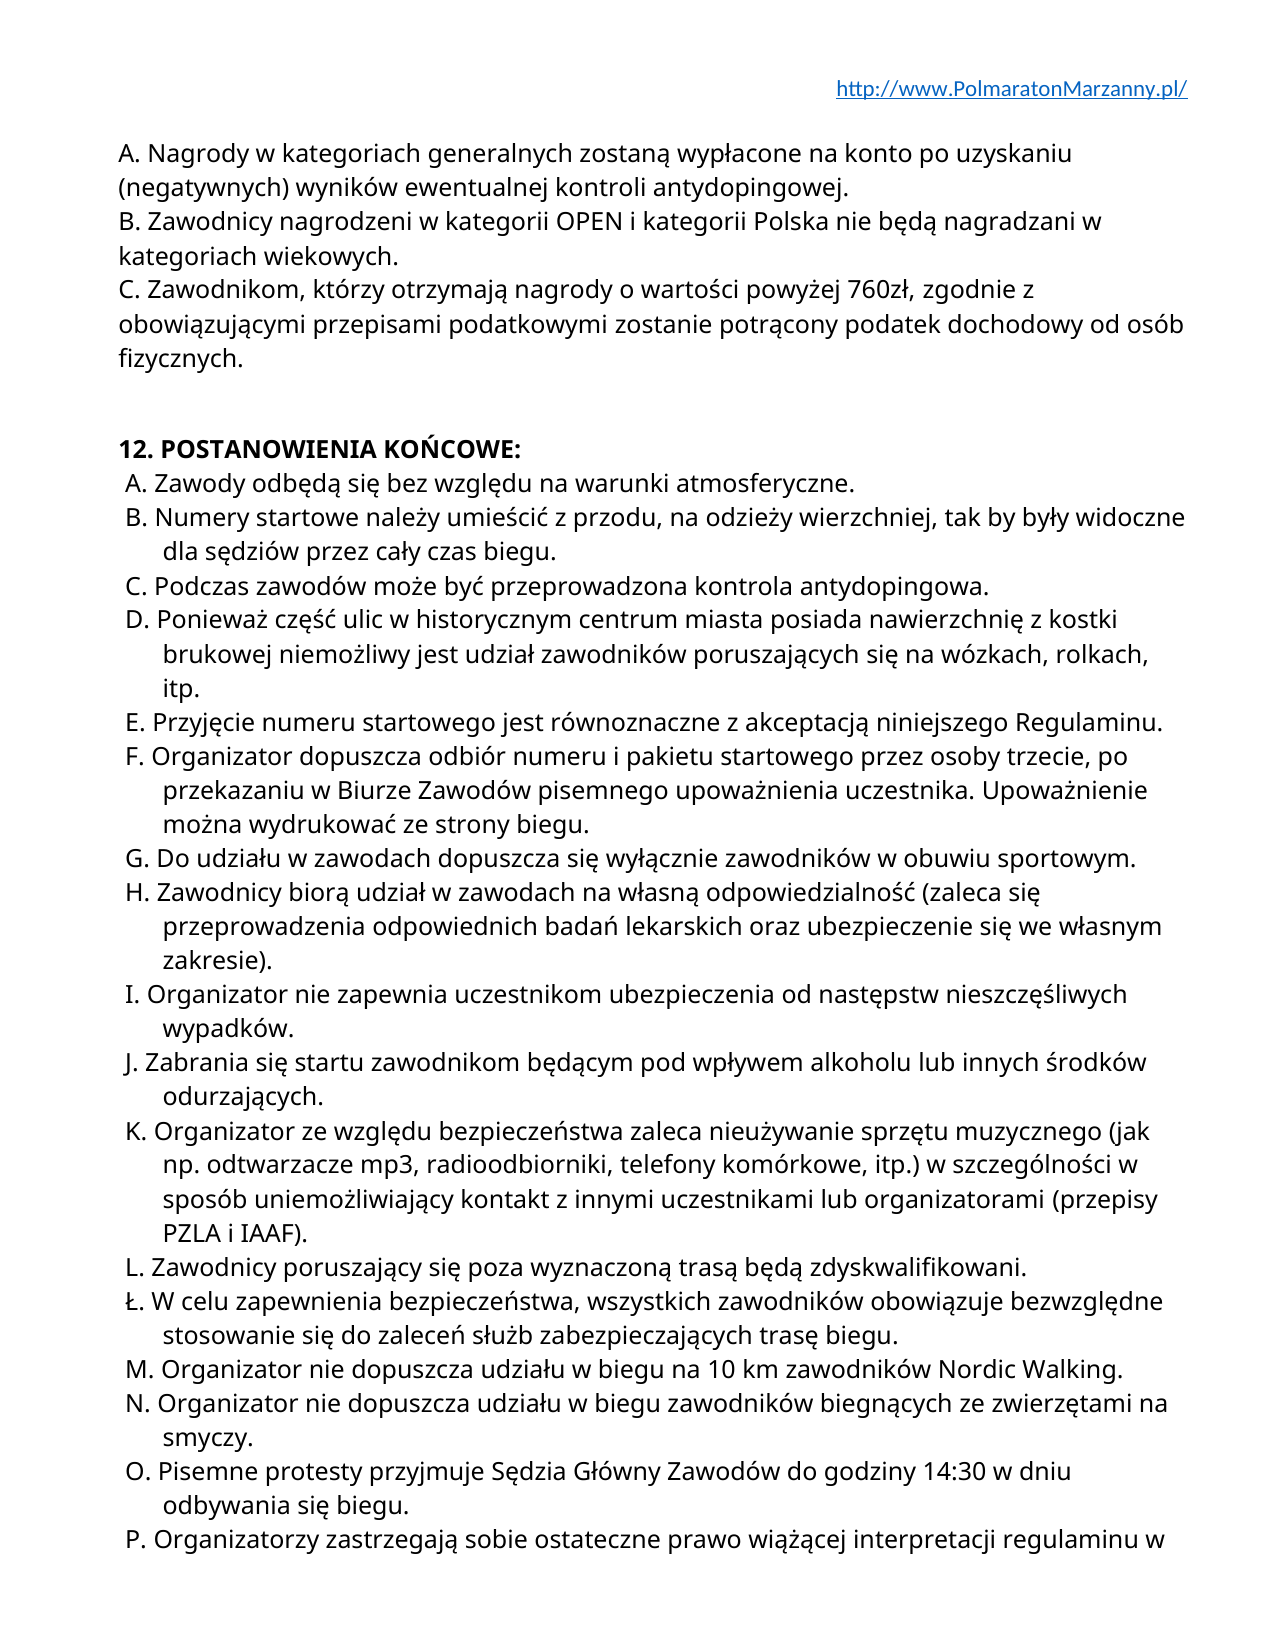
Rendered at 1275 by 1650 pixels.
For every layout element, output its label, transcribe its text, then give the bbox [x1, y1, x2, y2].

text F. Organizator dopuszcza odbiór numeru i pakietu startowego przez osoby trzecie, po przekazaniu w Biurze Zawodów pisemnego upoważnienia uczestnika. Upoważnienie można wydrukować ze strony biegu. [125, 738, 1188, 841]
text B. Numery startowe należy umieścić z przodu, na odzieży wierzchniej, tak by były widoczne dla sędziów przez cały czas biegu. [125, 500, 1188, 568]
text C. Zawodnikom, którzy otrzymają nagrody o wartości powyżej 760zł, zgodnie z obowiązującymi przepisami podatkowymi zostanie potrącony podatek dochodowy od osób fizycznych. [118, 272, 1188, 374]
text I. Organizator nie zapewnia uczestnikom ubezpieczenia od następstw nieszczęśliwych wypadków. [125, 977, 1188, 1045]
text O. Pisemne protesty przyjmuje Sędzia Główny Zawodów do godziny 14:30 w dniu odbywania się biegu. [125, 1454, 1188, 1522]
text E. Przyjęcie numeru startowego jest równoznaczne z akceptacją niniejszego Regulaminu. [125, 704, 1188, 738]
text N. Organizator nie dopuszcza udziału w biegu zawodników biegnących ze zwierzętami na smyczy. [125, 1386, 1188, 1454]
text J. Zabrania się startu zawodnikom będącym pod wpływem alkoholu lub innych środków odurzających. [125, 1045, 1188, 1113]
text G. Do udziału w zawodach dopuszcza się wyłącznie zawodników w obuwiu sportowym. [125, 841, 1188, 875]
text L. Zawodnicy poruszający się poza wyznaczoną trasą będą zdyskwalifikowani. [125, 1249, 1188, 1283]
text A. Zawody odbędą się bez względu na warunki atmosferyczne. [125, 466, 1188, 500]
text 12. POSTANOWIENIA KOŃCOWE: [118, 432, 1188, 466]
text D. Ponieważ część ulic w historycznym centrum miasta posiada nawierzchnię z kostki brukowej niemożliwy jest udział zawodników poruszających się na wózkach, rolkach, itp. [125, 602, 1188, 704]
text H. Zawodnicy biorą udział w zawodach na własną odpowiedzialność (zaleca się przeprowadzenia odpowiednich badań lekarskich oraz ubezpieczenie się we własnym zakresie). [125, 875, 1188, 977]
text M. Organizator nie dopuszcza udziału w biegu na 10 km zawodników Nordic Walking. [125, 1352, 1188, 1386]
text B. Zawodnicy nagrodzeni w kategorii OPEN i kategorii Polska nie będą nagradzani w kategoriach wiekowych. [118, 204, 1188, 272]
text A. Nagrody w kategoriach generalnych zostaną wypłacone na konto po uzyskaniu (negatywnych) wyników ewentualnej kontroli antydopingowej. [118, 136, 1188, 204]
text Ł. W celu zapewnienia bezpieczeństwa, wszystkich zawodników obowiązuje bezwzględne stosowanie się do zaleceń służb zabezpieczających trasę biegu. [125, 1283, 1188, 1352]
text K. Organizator ze względu bezpieczeństwa zaleca nieużywanie sprzętu muzycznego (jak np. odtwarzacze mp3, radioodbiorniki, telefony komórkowe, itp.) w szczególności w sposób uniemożliwiający kontakt z innymi uczestnikami lub organizatorami (przepisy PZLA i IAAF). [125, 1113, 1188, 1249]
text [125, 1522, 1188, 1556]
text C. Podczas zawodów może być przeprowadzona kontrola antydopingowa. [125, 568, 1188, 602]
